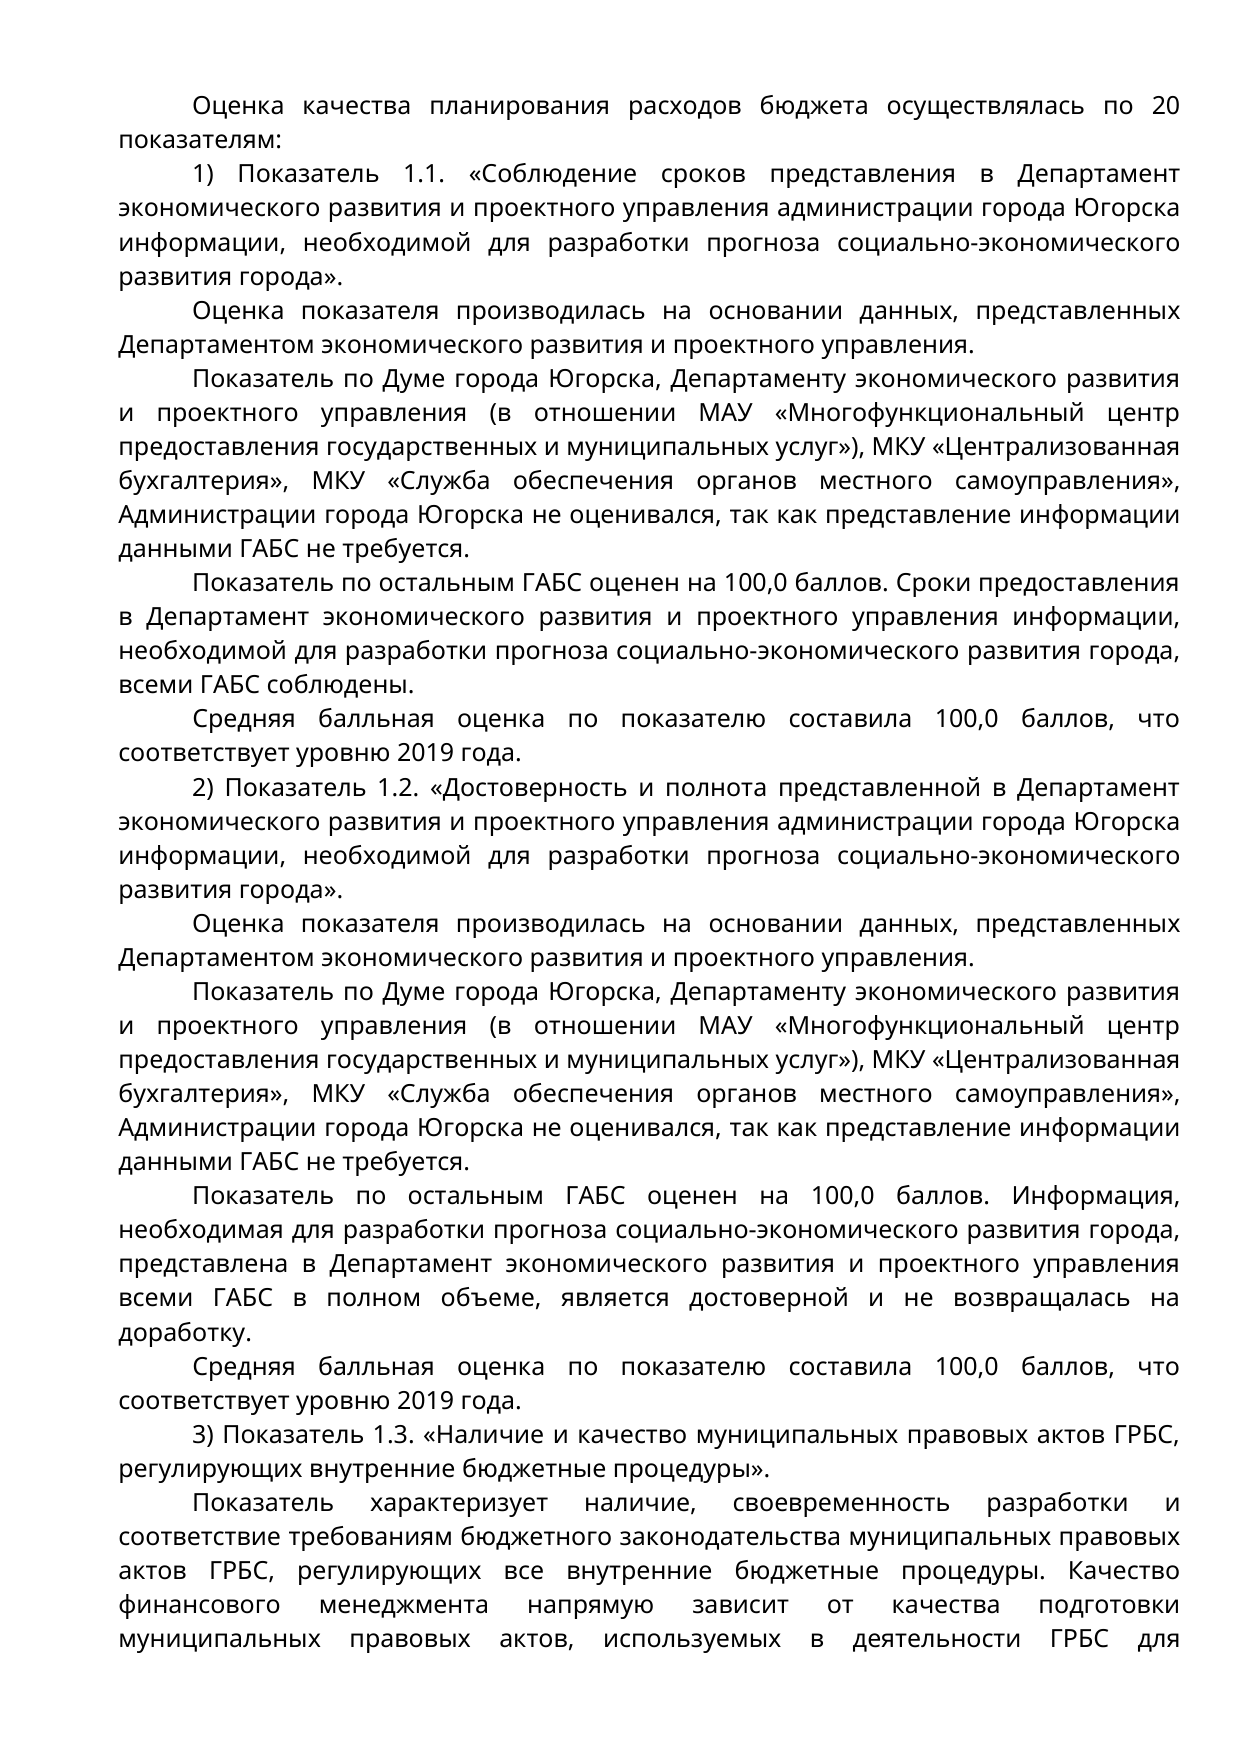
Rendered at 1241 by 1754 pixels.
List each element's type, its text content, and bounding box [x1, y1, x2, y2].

text Показатель по остальным ГАБС оценен на 100,0 баллов. Сроки предоставления в Департамент экономического развития и проектного управления информации, необходимой для разработки прогноза социально-экономического развития города, всеми ГАБС соблюдены. [118, 565, 1181, 701]
text 1) Показатель 1.1. «Соблюдение сроков представления в Департамент экономического развития и проектного управления администрации города Югорска информации, необходимой для разработки прогноза социально-экономического развития города». [118, 156, 1181, 292]
text Показатель по остальным ГАБС оценен на 100,0 баллов. Информация, необходимая для разработки прогноза социально-экономического развития города, представлена в Департамент экономического развития и проектного управления всеми ГАБС в полном объеме, является достоверной и не возвращалась на доработку. [118, 1178, 1181, 1348]
text Средняя балльная оценка по показателю составила 100,0 баллов, что соответствует уровню 2019 года. [118, 1348, 1181, 1416]
text 2) Показатель 1.2. «Достоверность и полнота представленной в Департамент экономического развития и проектного управления администрации города Югорска информации, необходимой для разработки прогноза социально-экономического развития города». [118, 769, 1181, 905]
text Оценка показателя производилась на основании данных, представленных Департаментом экономического развития и проектного управления. [118, 905, 1181, 973]
text Показатель по Думе города Югорска, Департаменту экономического развития и проектного управления (в отношении МАУ «Многофункциональный центр предоставления государственных и муниципальных услуг»), МКУ «Централизованная бухгалтерия», МКУ «Служба обеспечения органов местного самоуправления», Администрации города Югорска не оценивался, так как представление информации данными ГАБС не требуется. [118, 973, 1181, 1178]
text Оценка показателя производилась на основании данных, представленных Департаментом экономического развития и проектного управления. [118, 292, 1181, 360]
text 3) Показатель 1.3. «Наличие и качество муниципальных правовых актов ГРБС, регулирующих внутренние бюджетные процедуры». [118, 1416, 1181, 1484]
text Оценка качества планирования расходов бюджета осуществлялась по 20 показателям: [118, 88, 1181, 156]
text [118, 1484, 1181, 1655]
text Средняя балльная оценка по показателю составила 100,0 баллов, что соответствует уровню 2019 года. [118, 701, 1181, 769]
text Показатель по Думе города Югорска, Департаменту экономического развития и проектного управления (в отношении МАУ «Многофункциональный центр предоставления государственных и муниципальных услуг»), МКУ «Централизованная бухгалтерия», МКУ «Служба обеспечения органов местного самоуправления», Администрации города Югорска не оценивался, так как представление информации данными ГАБС не требуется. [118, 360, 1181, 565]
